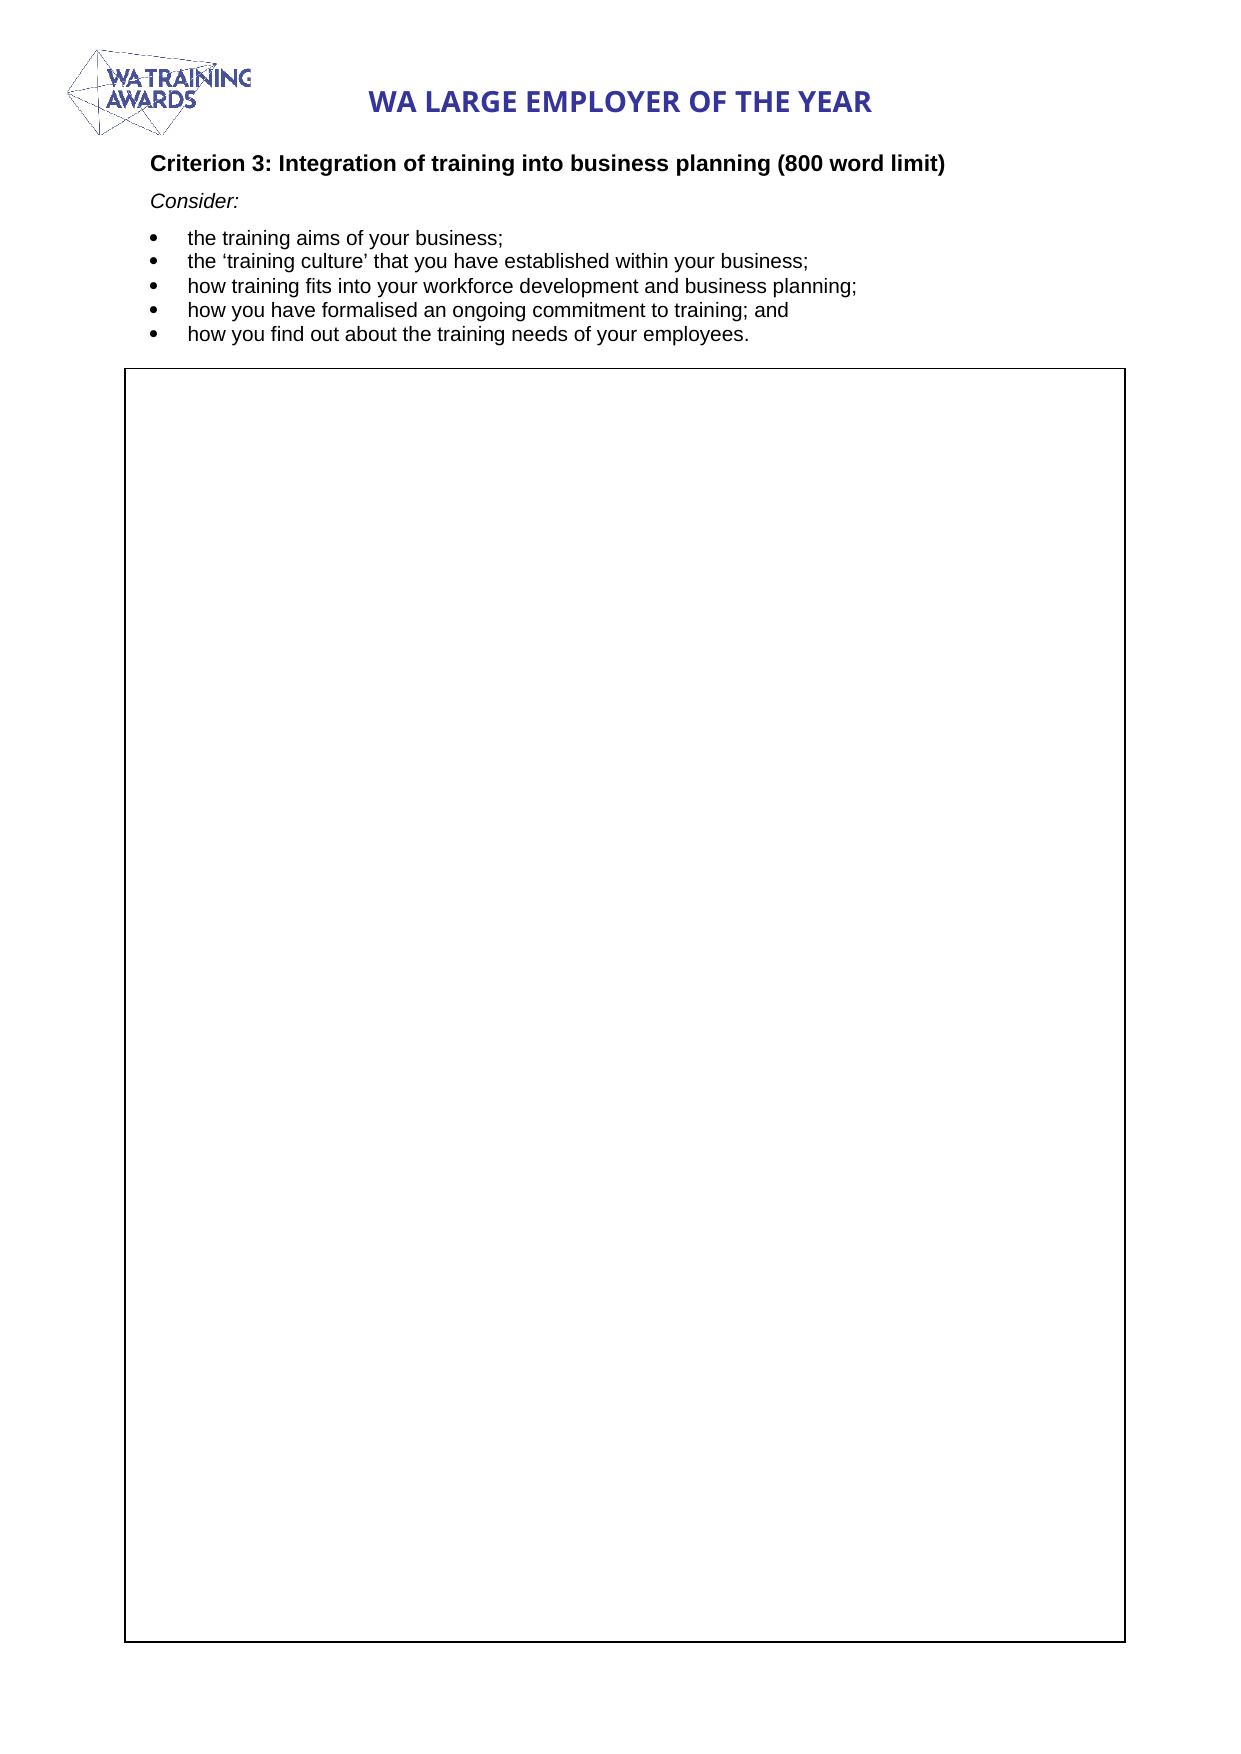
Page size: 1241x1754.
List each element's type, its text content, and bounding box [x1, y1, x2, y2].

list the ‘training culture’ that you have established within your business; [150, 249, 1090, 273]
list how you find out about the training needs of your employees. [150, 322, 1090, 346]
list how training fits into your workforce development and business planning; [150, 273, 1090, 297]
text Criterion 3: Integration of training into business planning (800 word limit) [150, 150, 1090, 176]
list how you have formalised an ongoing commitment to training; and [150, 297, 1090, 322]
picture [66, 49, 251, 134]
text Consider: [150, 189, 1090, 213]
list the training aims of your business; [150, 225, 1090, 249]
